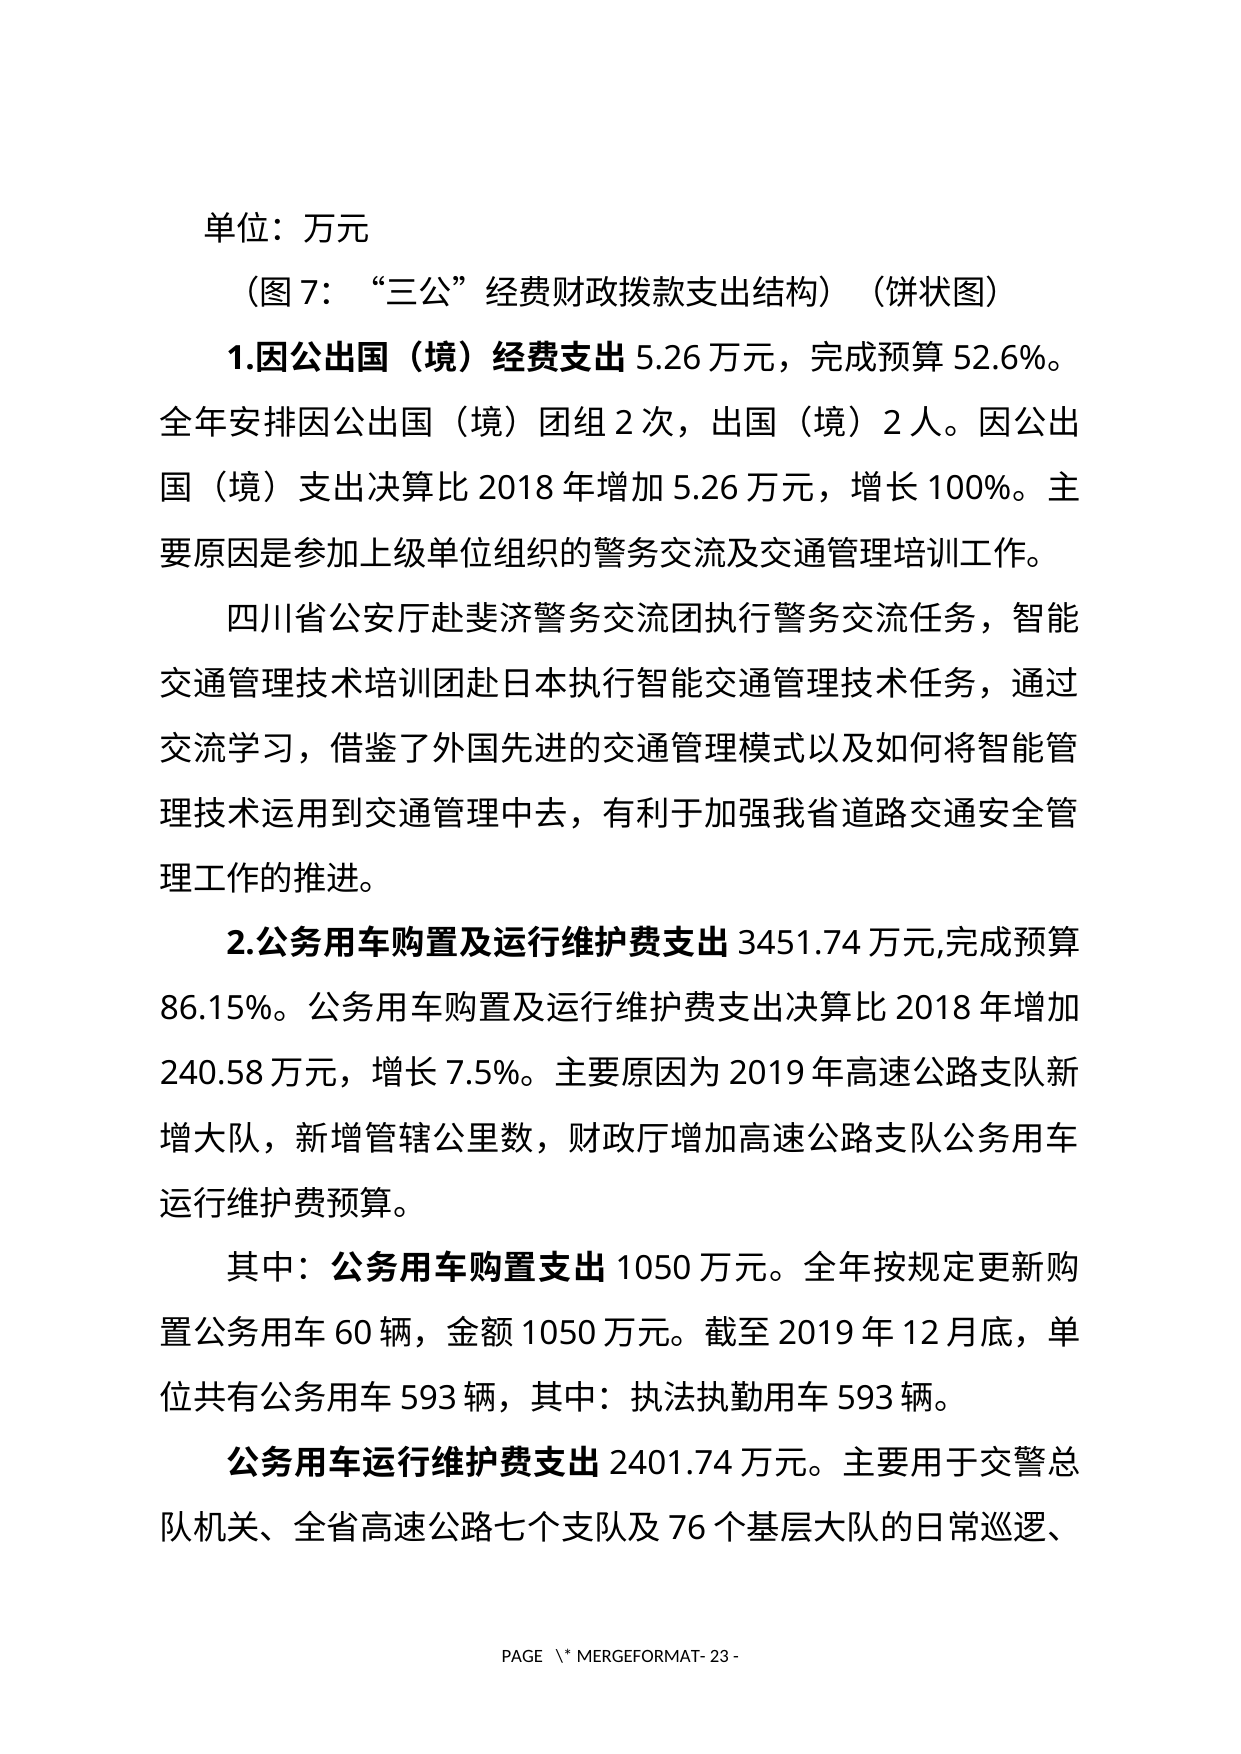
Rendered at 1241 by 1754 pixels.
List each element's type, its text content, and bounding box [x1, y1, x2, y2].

text 其中：公务用车购置支出1050万元。全年按规定更新购置公务用车60辆，金额1050万元。截至2019年12月底，单位共有公务用车593辆，其中：执法执勤用车593辆。 [159, 1233, 1081, 1428]
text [159, 1428, 1081, 1558]
text 单位：万元 [159, 193, 1081, 258]
text 2.公务用车购置及运行维护费支出3451.74万元,完成预算86.15%。公务用车购置及运行维护费支出决算比2018年增加240.58万元，增长7.5%。主要原因为2019年高速公路支队新增大队，新增管辖公里数，财政厅增加高速公路支队公务用车运行维护费预算。 [159, 908, 1081, 1233]
text （图7：“三公”经费财政拨款支出结构）（饼状图） [159, 258, 1081, 323]
text 1.因公出国（境）经费支出5.26万元，完成预算52.6%。全年安排因公出国（境）团组2次，出国（境）2人。因公出国（境）支出决算比2018年增加5.26万元，增长100%。主要原因是参加上级单位组织的警务交流及交通管理培训工作。 [159, 323, 1081, 583]
text 四川省公安厅赴斐济警务交流团执行警务交流任务，智能交通管理技术培训团赴日本执行智能交通管理技术任务，通过交流学习，借鉴了外国先进的交通管理模式以及如何将智能管理技术运用到交通管理中去，有利于加强我省道路交通安全管理工作的推进。 [159, 583, 1081, 908]
